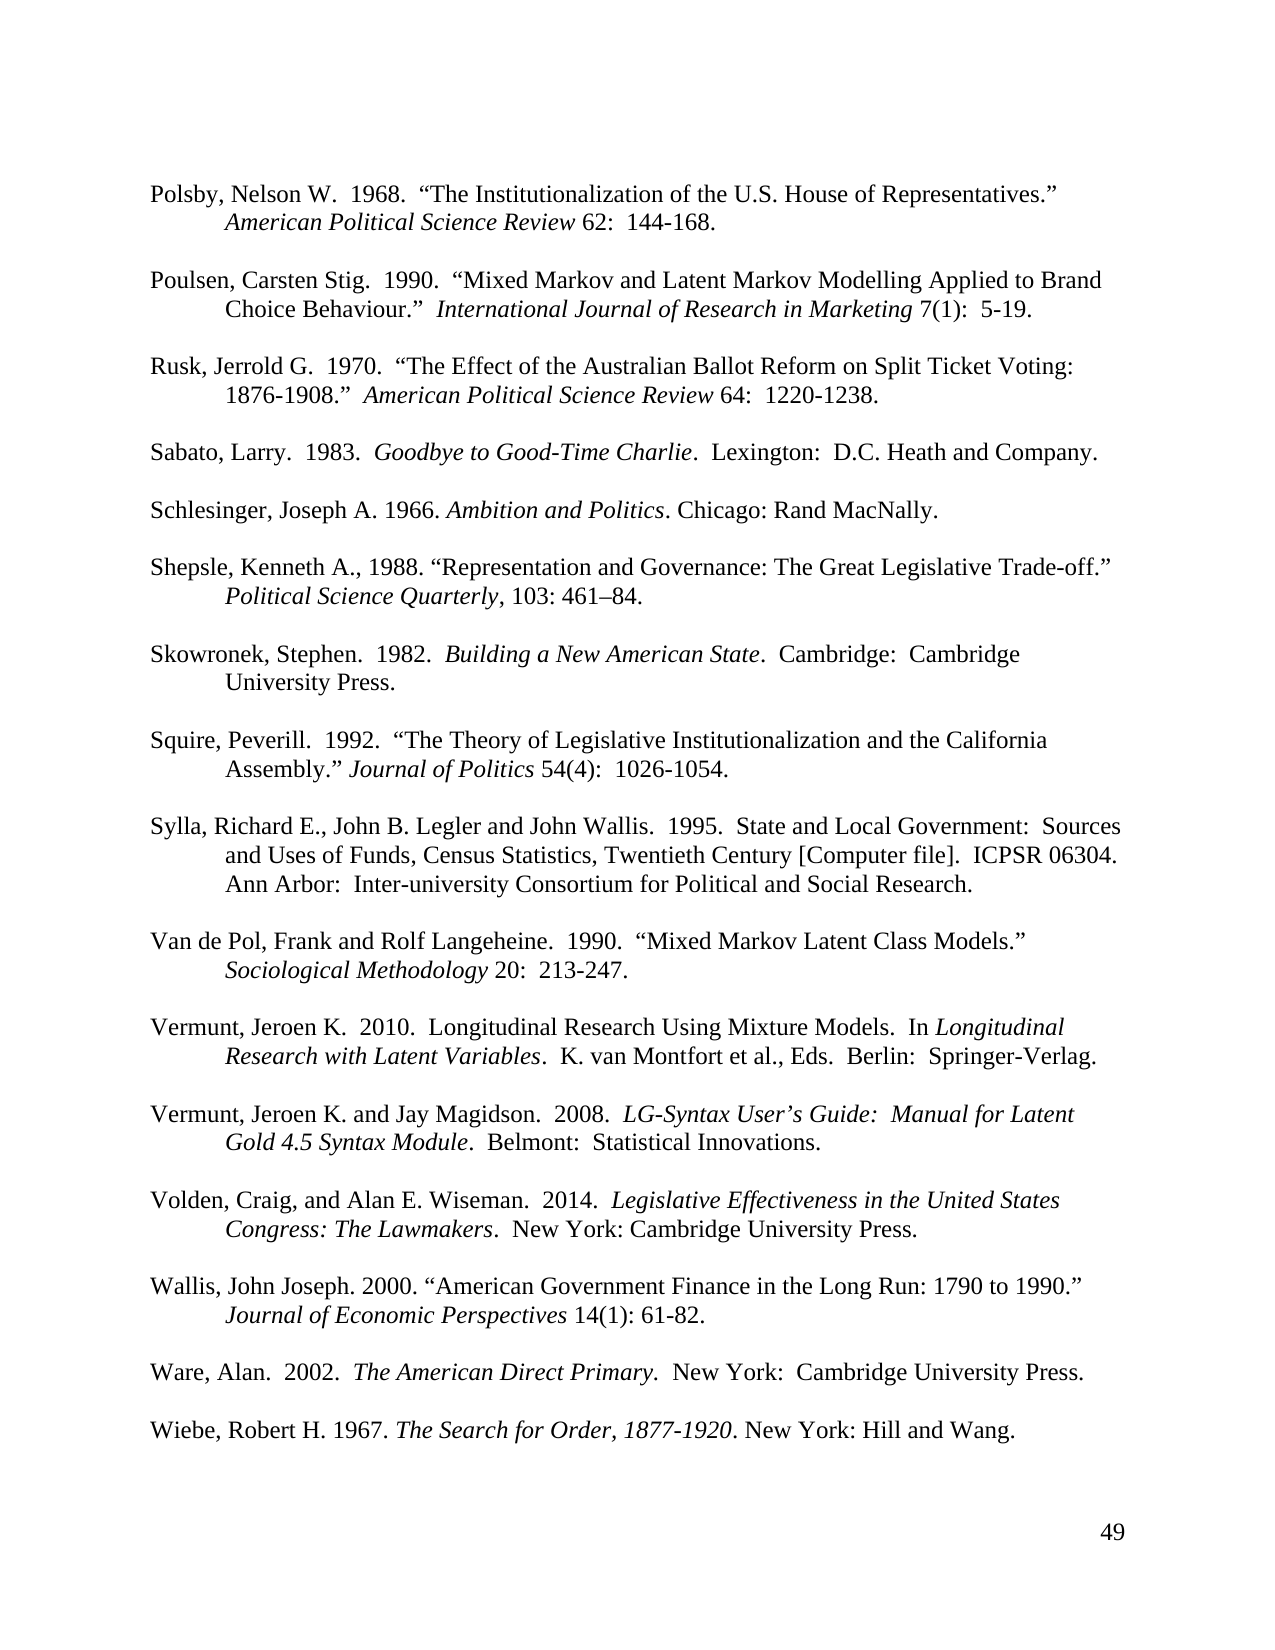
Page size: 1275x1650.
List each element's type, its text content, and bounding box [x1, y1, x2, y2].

text Wallis, John Joseph. 2000. “American Government Finance in the Long Run: 1790 to 1990.” Journal of Economic Perspectives 14(1): 61-82. [150, 1271, 1125, 1329]
text Van de Pol, Frank and Rolf Langeheine. 1990. “Mixed Markov Latent Class Models.” Sociological Methodology 20: 213-247. [150, 926, 1125, 984]
text Shepsle, Kenneth A., 1988. “Representation and Governance: The Great Legislative Trade-off.” Political Science Quarterly, 103: 461–84. [150, 552, 1125, 610]
text Volden, Craig, and Alan E. Wiseman. 2014. Legislative Effectiveness in the United States Congress: The Lawmakers. New York: Cambridge University Press. [150, 1185, 1125, 1242]
text Polsby, Nelson W. 1968. “The Institutionalization of the U.S. House of Representatives.” American Political Science Review 62: 144-168. [150, 179, 1125, 236]
text Ware, Alan. 2002. The American Direct Primary. New York: Cambridge University Press. [150, 1357, 1125, 1386]
text Poulsen, Carsten Stig. 1990. “Mixed Markov and Latent Markov Modelling Applied to Brand Choice Behaviour.” International Journal of Research in Marketing 7(1): 5-19. [150, 265, 1125, 322]
text Vermunt, Jeroen K. 2010. Longitudinal Research Using Mixture Models. In Longitudinal Research with Latent Variables. K. van Montfort et al., Eds. Berlin: Springer-Verlag. [150, 1012, 1125, 1070]
text Wiebe, Robert H. 1967. The Search for Order, 1877-1920. New York: Hill and Wang. [150, 1415, 1125, 1444]
text Sylla, Richard E., John B. Legler and John Wallis. 1995. State and Local Government: Sources and Uses of Funds, Census Statistics, Twentieth Century [Computer file]. ICPSR 06304. Ann Arbor: Inter-university Consortium for Political and Social Research. [150, 811, 1125, 897]
text Vermunt, Jeroen K. and Jay Magidson. 2008. LG-Syntax User’s Guide: Manual for Latent Gold 4.5 Syntax Module. Belmont: Statistical Innovations. [150, 1099, 1125, 1156]
text Rusk, Jerrold G. 1970. “The Effect of the Australian Ballot Reform on Split Ticket Voting: 1876-1908.” American Political Science Review 64: 1220-1238. [150, 351, 1125, 409]
text Schlesinger, Joseph A. 1966. Ambition and Politics. Chicago: Rand MacNally. [150, 495, 1125, 524]
text Skowronek, Stephen. 1982. Building a New American State. Cambridge: Cambridge University Press. [150, 639, 1125, 696]
text Squire, Peverill. 1992. “The Theory of Legislative Institutionalization and the California Assembly.” Journal of Politics 54(4): 1026-1054. [150, 725, 1125, 782]
text Sabato, Larry. 1983. Goodbye to Good-Time Charlie. Lexington: D.C. Heath and Company. [150, 437, 1125, 466]
